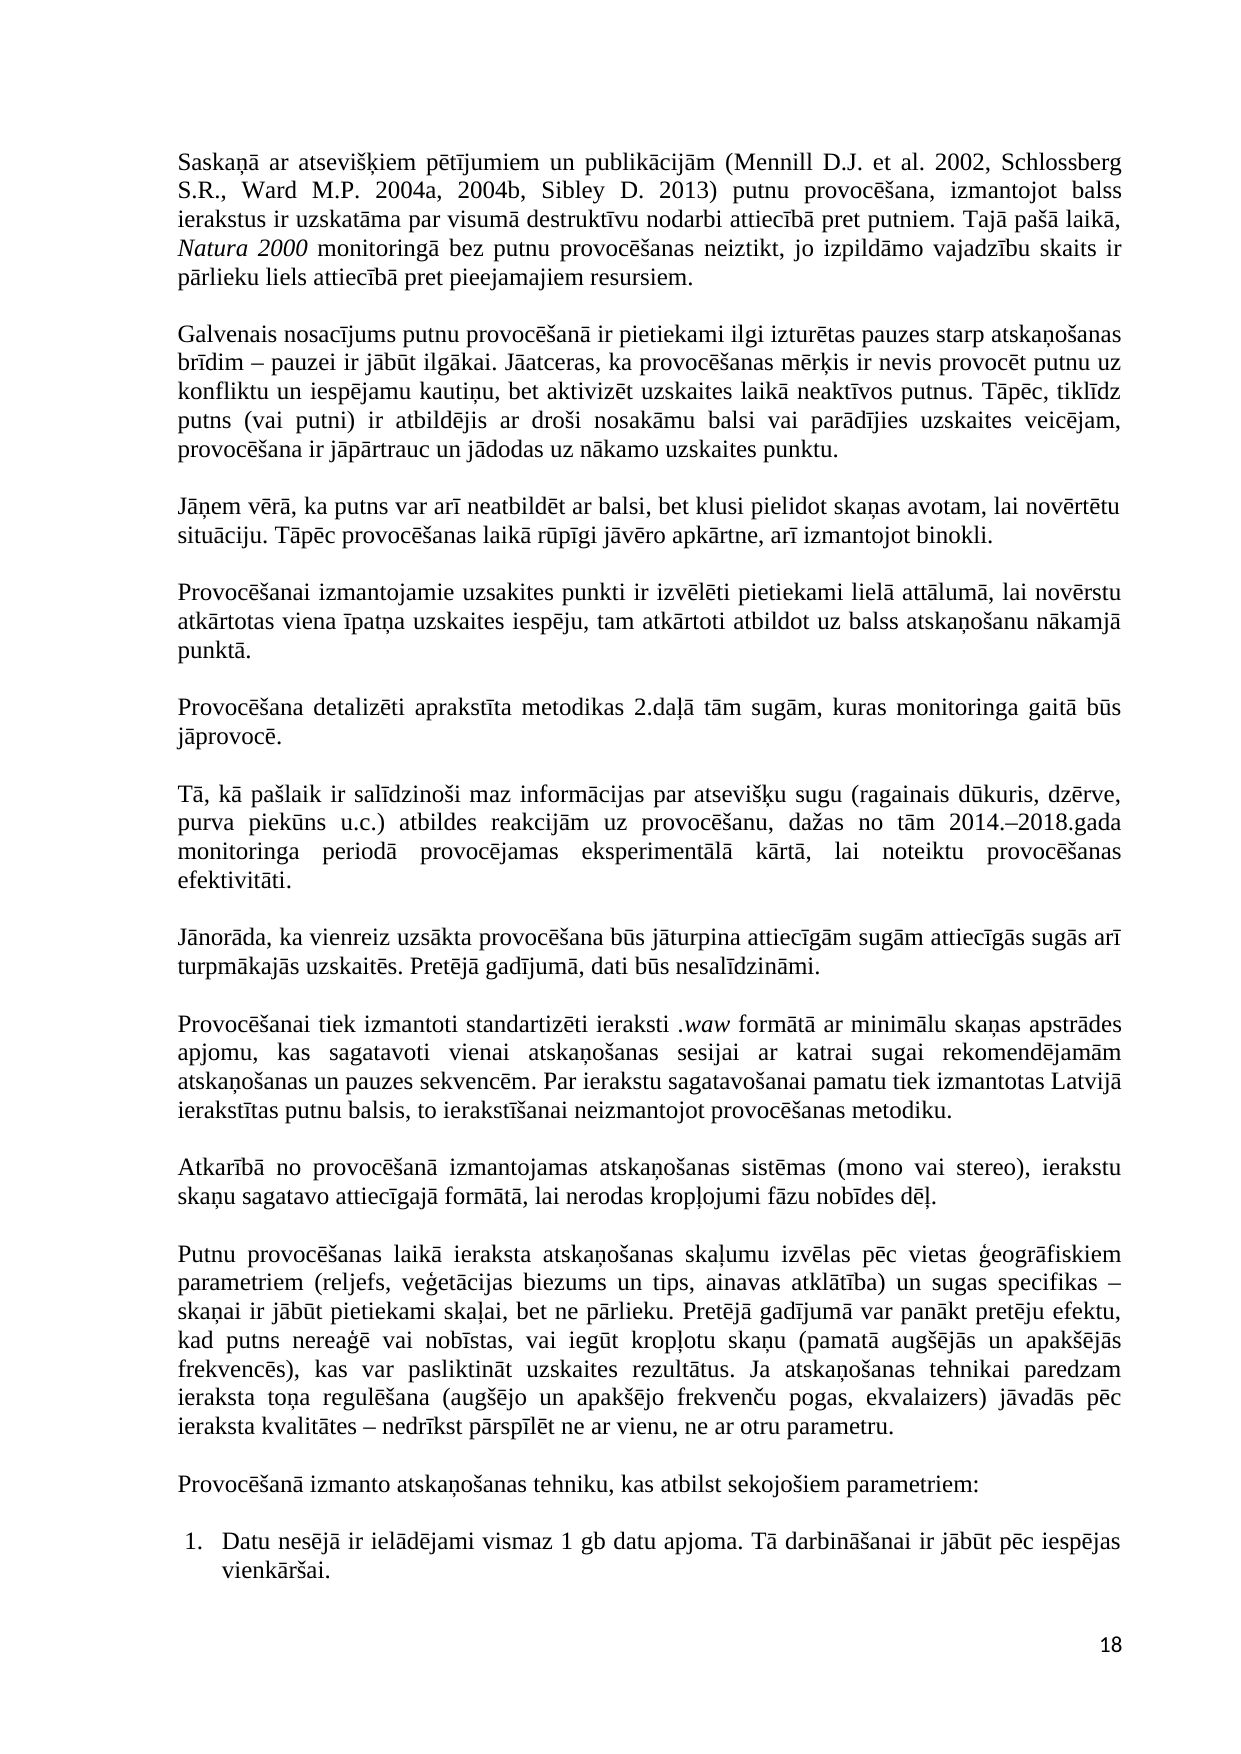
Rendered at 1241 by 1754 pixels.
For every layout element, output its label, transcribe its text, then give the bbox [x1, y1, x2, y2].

text Saskaņā ar atsevišķiem pētījumiem un publikācijām (Mennill D.J. et al. 2002, Schlossberg S.R., Ward M.P. 2004a, 2004b, Sibley D. 2013) putnu provocēšana, izmantojot balss ierakstus ir uzskatāma par visumā destruktīvu nodarbi attiecībā pret putniem. Tajā pašā laikā, Natura 2000 monitoringā bez putnu provocēšanas neiztikt, jo izpildāmo vajadzību skaits ir pārlieku liels attiecībā pret pieejamajiem resursiem. [177, 147, 1122, 291]
text Provocēšanai tiek izmantoti standartizēti ieraksti .waw formātā ar minimālu skaņas apstrādes apjomu, kas sagatavoti vienai atskaņošanas sesijai ar katrai sugai rekomendējamām atskaņošanas un pauzes sekvencēm. Par ierakstu sagatavošanai pamatu tiek izmantotas Latvijā ierakstītas putnu balsis, to ierakstīšanai neizmantojot provocēšanas metodiku. [177, 1009, 1122, 1124]
text Galvenais nosacījums putnu provocēšanā ir pietiekami ilgi izturētas pauzes starp atskaņošanas brīdim – pauzei ir jābūt ilgākai. Jāatceras, ka provocēšanas mērķis ir nevis provocēt putnu uz konfliktu un iespējamu kautiņu, bet aktivizēt uzskaites laikā neaktīvos putnus. Tāpēc, tiklīdz putns (vai putni) ir atbildējis ar droši nosakāmu balsi vai parādījies uzskaites veicējam, provocēšana ir jāpārtrauc un jādodas uz nākamo uzskaites punktu. [177, 319, 1122, 462]
text Provocēšanā izmanto atskaņošanas tehniku, kas atbilst sekojošiem parametriem: [177, 1469, 1122, 1497]
text Jānorāda, ka vienreiz uzsākta provocēšana būs jāturpina attiecīgām sugām attiecīgās sugās arī turpmākajās uzskaitēs. Pretējā gadījumā, dati būs nesalīdzināmi. [177, 922, 1122, 980]
text Tā, kā pašlaik ir salīdzinoši maz informācijas par atsevišķu sugu (ragainais dūkuris, dzērve, purva piekūns u.c.) atbildes reakcijām uz provocēšanu, dažas no tām 2014.–2018.gada monitoringa periodā provocējamas eksperimentālā kārtā, lai noteiktu provocēšanas efektivitāti. [177, 779, 1122, 894]
text Jāņem vērā, ka putns var arī neatbildēt ar balsi, bet klusi pielidot skaņas avotam, lai novērtētu situāciju. Tāpēc provocēšanas laikā rūpīgi jāvēro apkārtne, arī izmantojot binokli. [177, 491, 1122, 549]
text Provocēšanai izmantojamie uzsakites punkti ir izvēlēti pietiekami lielā attālumā, lai novērstu atkārtotas viena īpatņa uzskaites iespēju, tam atkārtoti atbildot uz balss atskaņošanu nākamjā punktā. [177, 577, 1122, 664]
list Datu nesējā ir ielādējami vismaz 1 gb datu apjoma. Tā darbināšanai ir jābūt pēc iespējas vienkāršai. [184, 1526, 1122, 1584]
text Atkarībā no provocēšanā izmantojamas atskaņošanas sistēmas (mono vai stereo), ierakstu skaņu sagatavo attiecīgajā formātā, lai nerodas kropļojumi fāzu nobīdes dēļ. [177, 1152, 1122, 1210]
text Putnu provocēšanas laikā ieraksta atskaņošanas skaļumu izvēlas pēc vietas ģeogrāfiskiem parametriem (reljefs, veģetācijas biezums un tips, ainavas atklātība) un sugas specifikas – skaņai ir jābūt pietiekami skaļai, bet ne pārlieku. Pretējā gadījumā var panākt pretēju efektu, kad putns nereaģē vai nobīstas, vai iegūt kropļotu skaņu (pamatā augšējās un apakšējās frekvencēs), kas var pasliktināt uzskaites rezultātus. Ja atskaņošanas tehnikai paredzam ieraksta toņa regulēšana (augšējo un apakšējo frekvenču pogas, ekvalaizers) jāvadās pēc ieraksta kvalitātes – nedrīkst pārspīlēt ne ar vienu, ne ar otru parametru. [177, 1239, 1122, 1440]
text Provocēšana detalizēti aprakstīta metodikas 2.daļā tām sugām, kuras monitoringa gaitā būs jāprovocē. [177, 692, 1122, 750]
